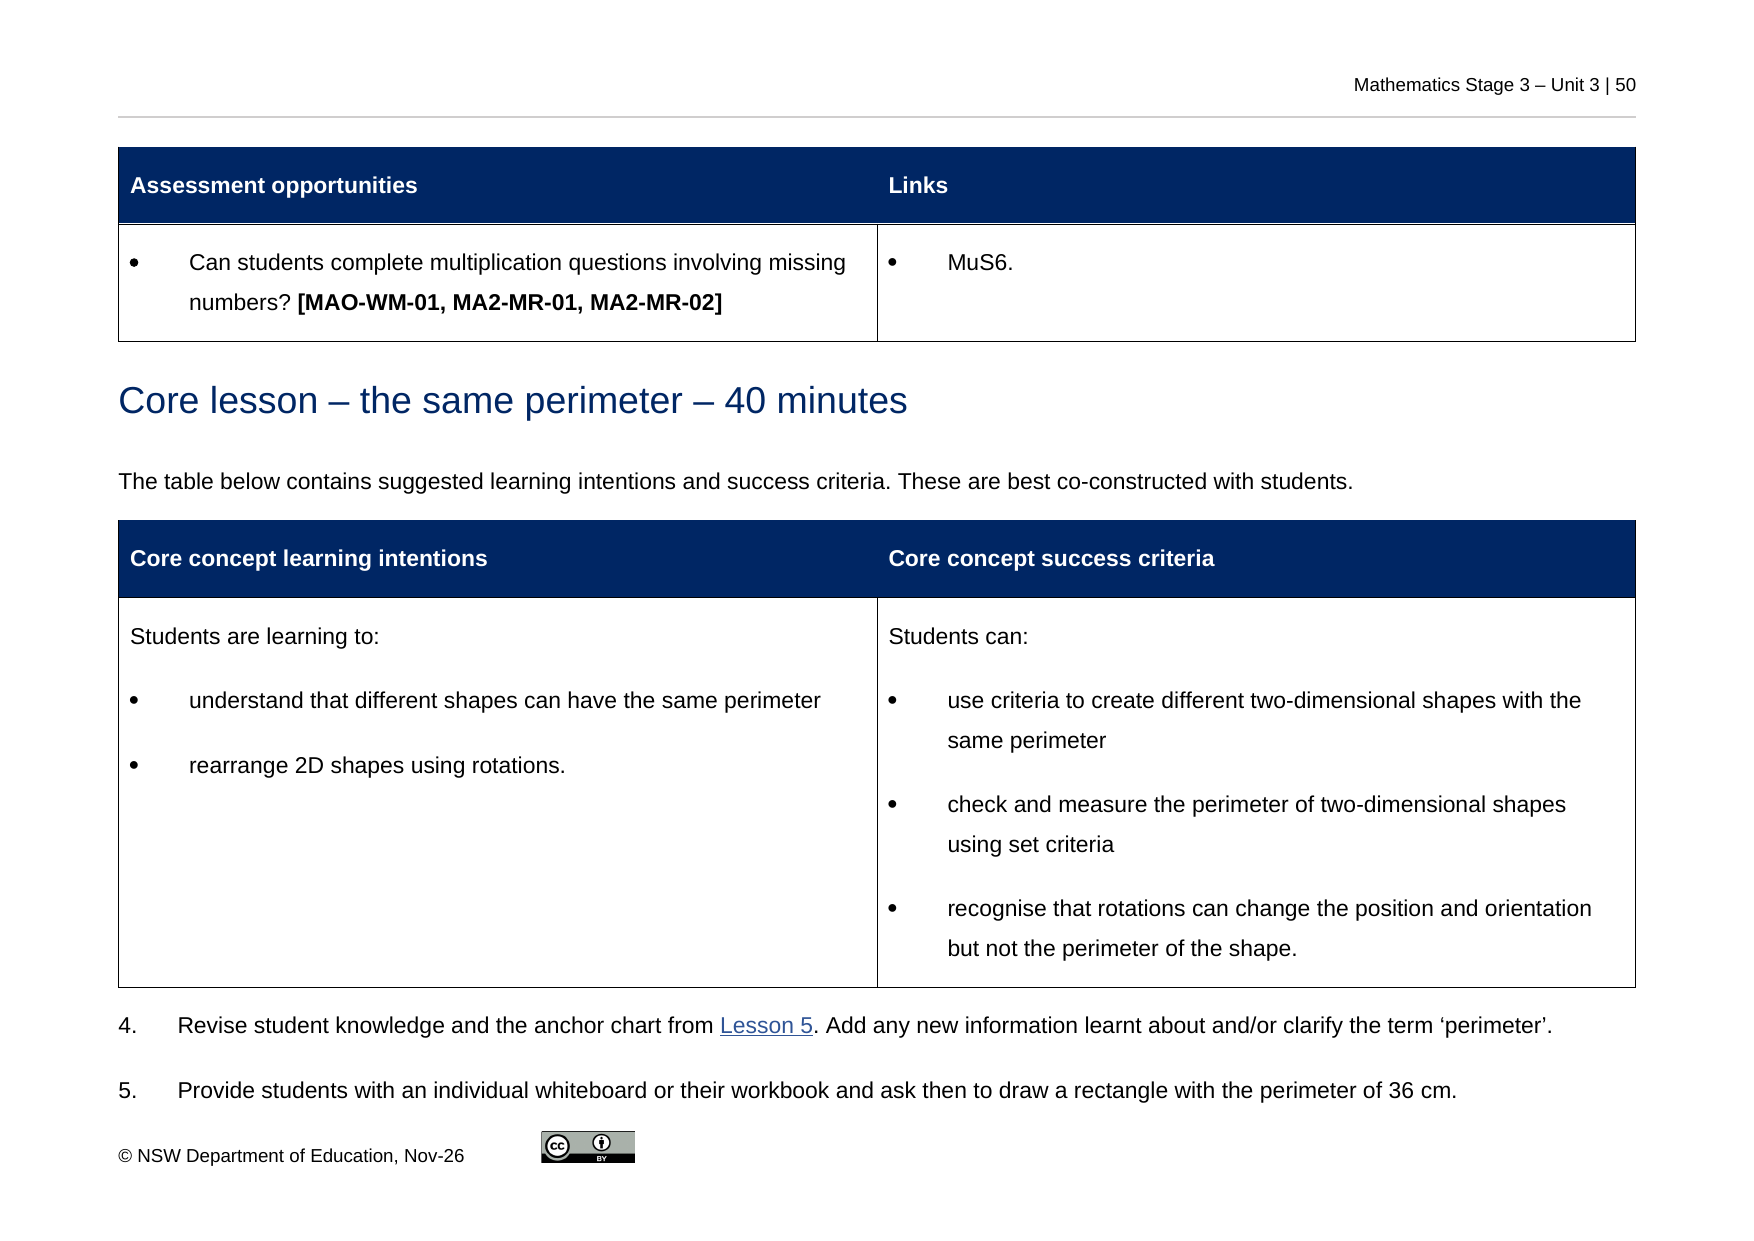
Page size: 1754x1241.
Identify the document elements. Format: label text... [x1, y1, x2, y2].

list Provide students with an individual whiteboard or their workbook and ask then to draw a rectangle with the perimeter of 36 cm. [118, 1077, 1636, 1103]
text The table below contains suggested learning intentions and success criteria. These are best co-constructed with students. [118, 468, 1636, 494]
table_header Core concept success criteria [877, 520, 1635, 597]
table_cell What to look for: Can students complete multiplication questions involving missing numbers? [MAO-WM-01, MA2-MR-01, MA2-MR-02] [119, 225, 877, 341]
table_header Assessment opportunities [119, 147, 877, 223]
table_cell Links to National Numeracy Learning Progressions (NNLP): MuS6. [878, 225, 1635, 341]
table_cell Students can: use criteria to create different two-dimensional shapes with the same perimeter check and measure the perimeter of two-dimensional shapes using set criteria recognise that rotations can change the position and orientation but not the perimeter of the shape. [878, 598, 1635, 987]
subtitle Core lesson – the same perimeter – 40 minutes [118, 378, 1636, 422]
table_cell Students are learning to: understand that different shapes can have the same perimeter rearrange 2D shapes using rotations. [119, 598, 877, 987]
table_header Links [877, 147, 1635, 223]
table_header Core concept learning intentions [119, 520, 877, 597]
list Revise student knowledge and the anchor chart from Lesson 5. Add any new information learnt about and/or clarify the term ‘perimeter’. [118, 1012, 1636, 1038]
picture [541, 1131, 635, 1163]
